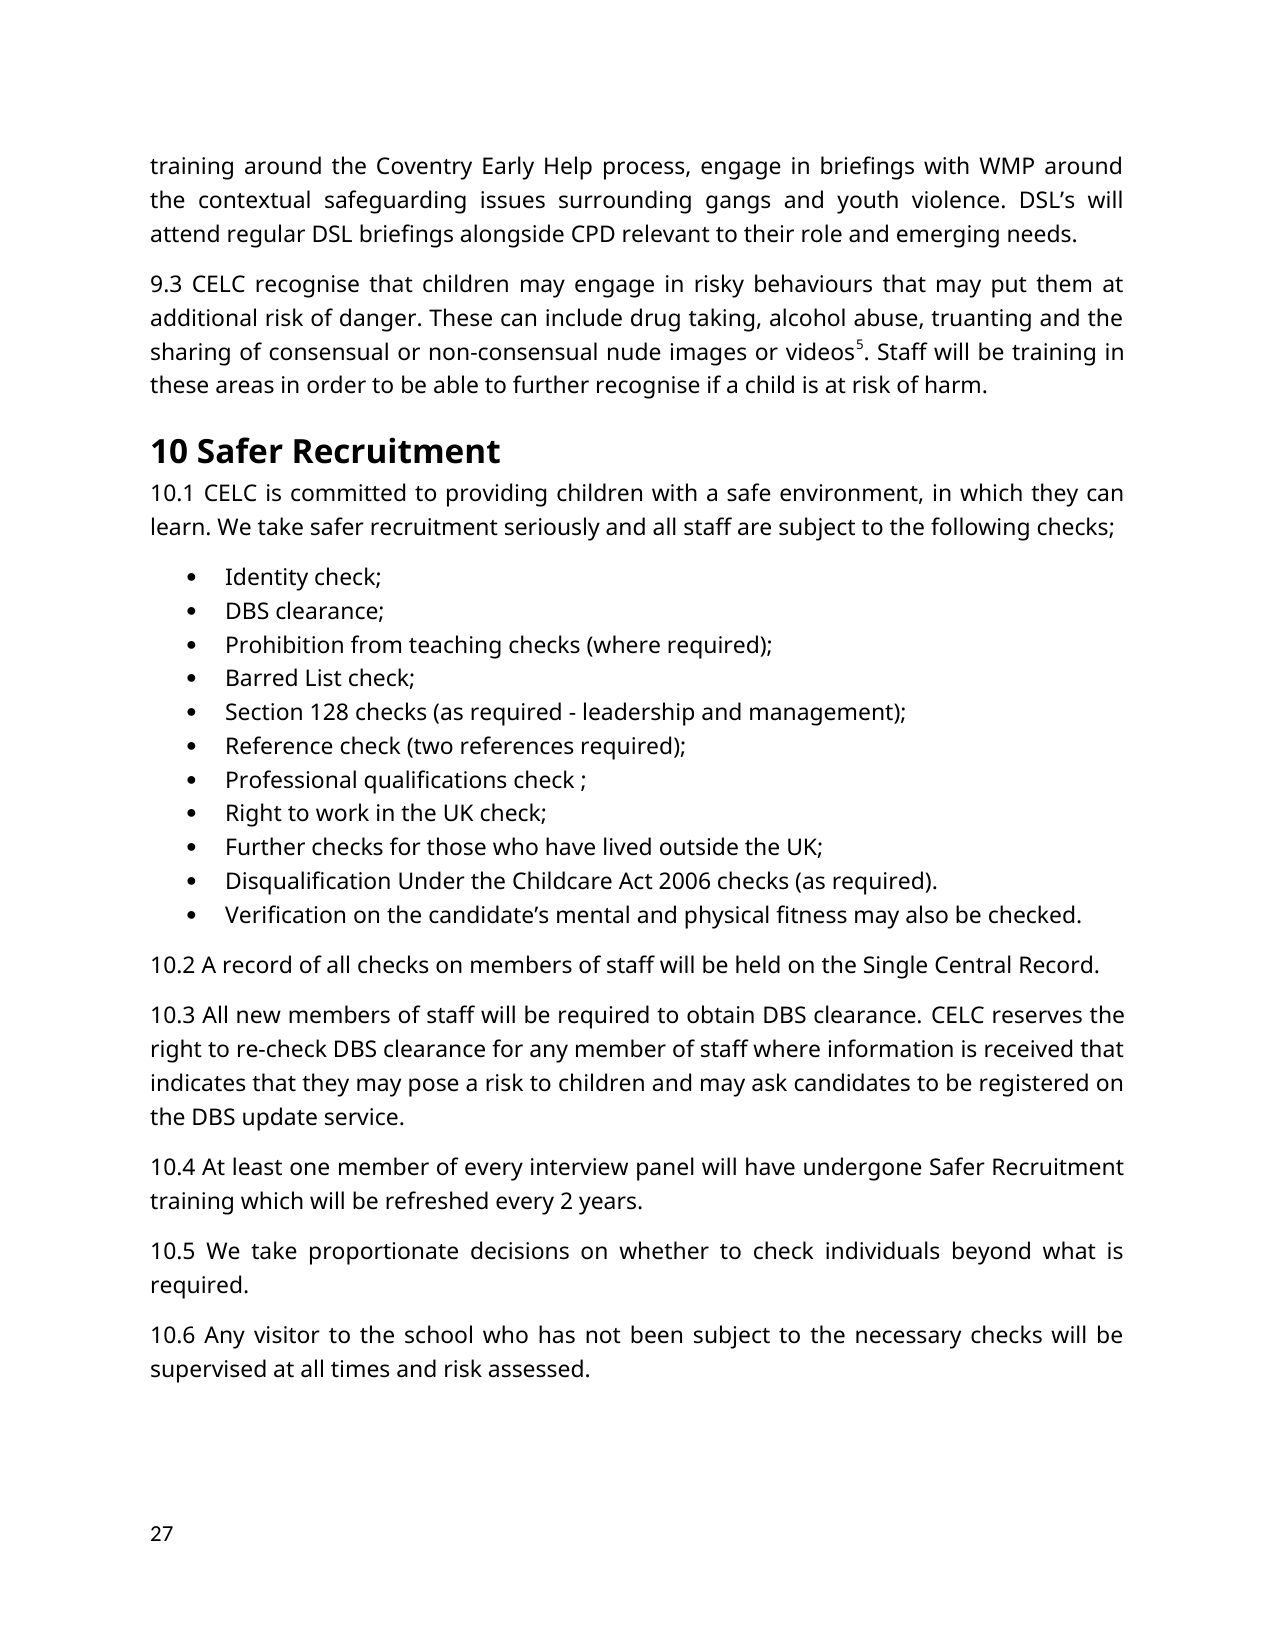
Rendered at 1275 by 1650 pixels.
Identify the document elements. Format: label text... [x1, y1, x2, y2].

list Disqualification Under the Childcare Act 2006 checks (as required). [187, 865, 1125, 896]
list Right to work in the UK check; [187, 797, 1125, 828]
list Barred List check; [187, 662, 1125, 693]
text 10.5 We take proportionate decisions on whether to check individuals beyond what is required. [150, 1235, 1125, 1300]
text 10.4 At least one member of every interview panel will have undergone Safer Recruitment training which will be refreshed every 2 years. [150, 1151, 1125, 1216]
list Section 128 checks (as required - leadership and management); [187, 696, 1125, 727]
text 10.1 CELC is committed to providing children with a safe environment, in which they can learn. We take safer recruitment seriously and all staff are subject to the following checks; [150, 477, 1125, 542]
list Professional qualifications check ; [187, 763, 1125, 795]
text 10.3 All new members of staff will be required to obtain DBS clearance. CELC reserves the right to re-check DBS clearance for any member of staff where information is received that indicates that they may pose a risk to children and may ask candidates to be registered on the DBS update service. [150, 999, 1125, 1132]
list Identity check; [187, 561, 1125, 592]
list Verification on the candidate’s mental and physical fitness may also be checked. [187, 898, 1125, 930]
subtitle 10 Safer Recruitment [150, 428, 1125, 473]
list Prohibition from teaching checks (where required); [187, 628, 1125, 660]
text 9.3 CELC recognise that children may engage in risky behaviours that may put them at additional risk of danger. These can include drug taking, alcohol abuse, truanting and the sharing of consensual or non-consensual nude images or videos5. Staff will be training in these areas in order to be able to further recognise if a child is at risk of harm. [150, 268, 1125, 400]
list Further checks for those who have lived outside the UK; [187, 831, 1125, 862]
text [150, 150, 1125, 249]
list DBS clearance; [187, 595, 1125, 626]
list Reference check (two references required); [187, 730, 1125, 761]
text 10.2 A record of all checks on members of staff will be held on the Single Central Record. [150, 949, 1125, 980]
text 10.6 Any visitor to the school who has not been subject to the necessary checks will be supervised at all times and risk assessed. [150, 1319, 1125, 1384]
